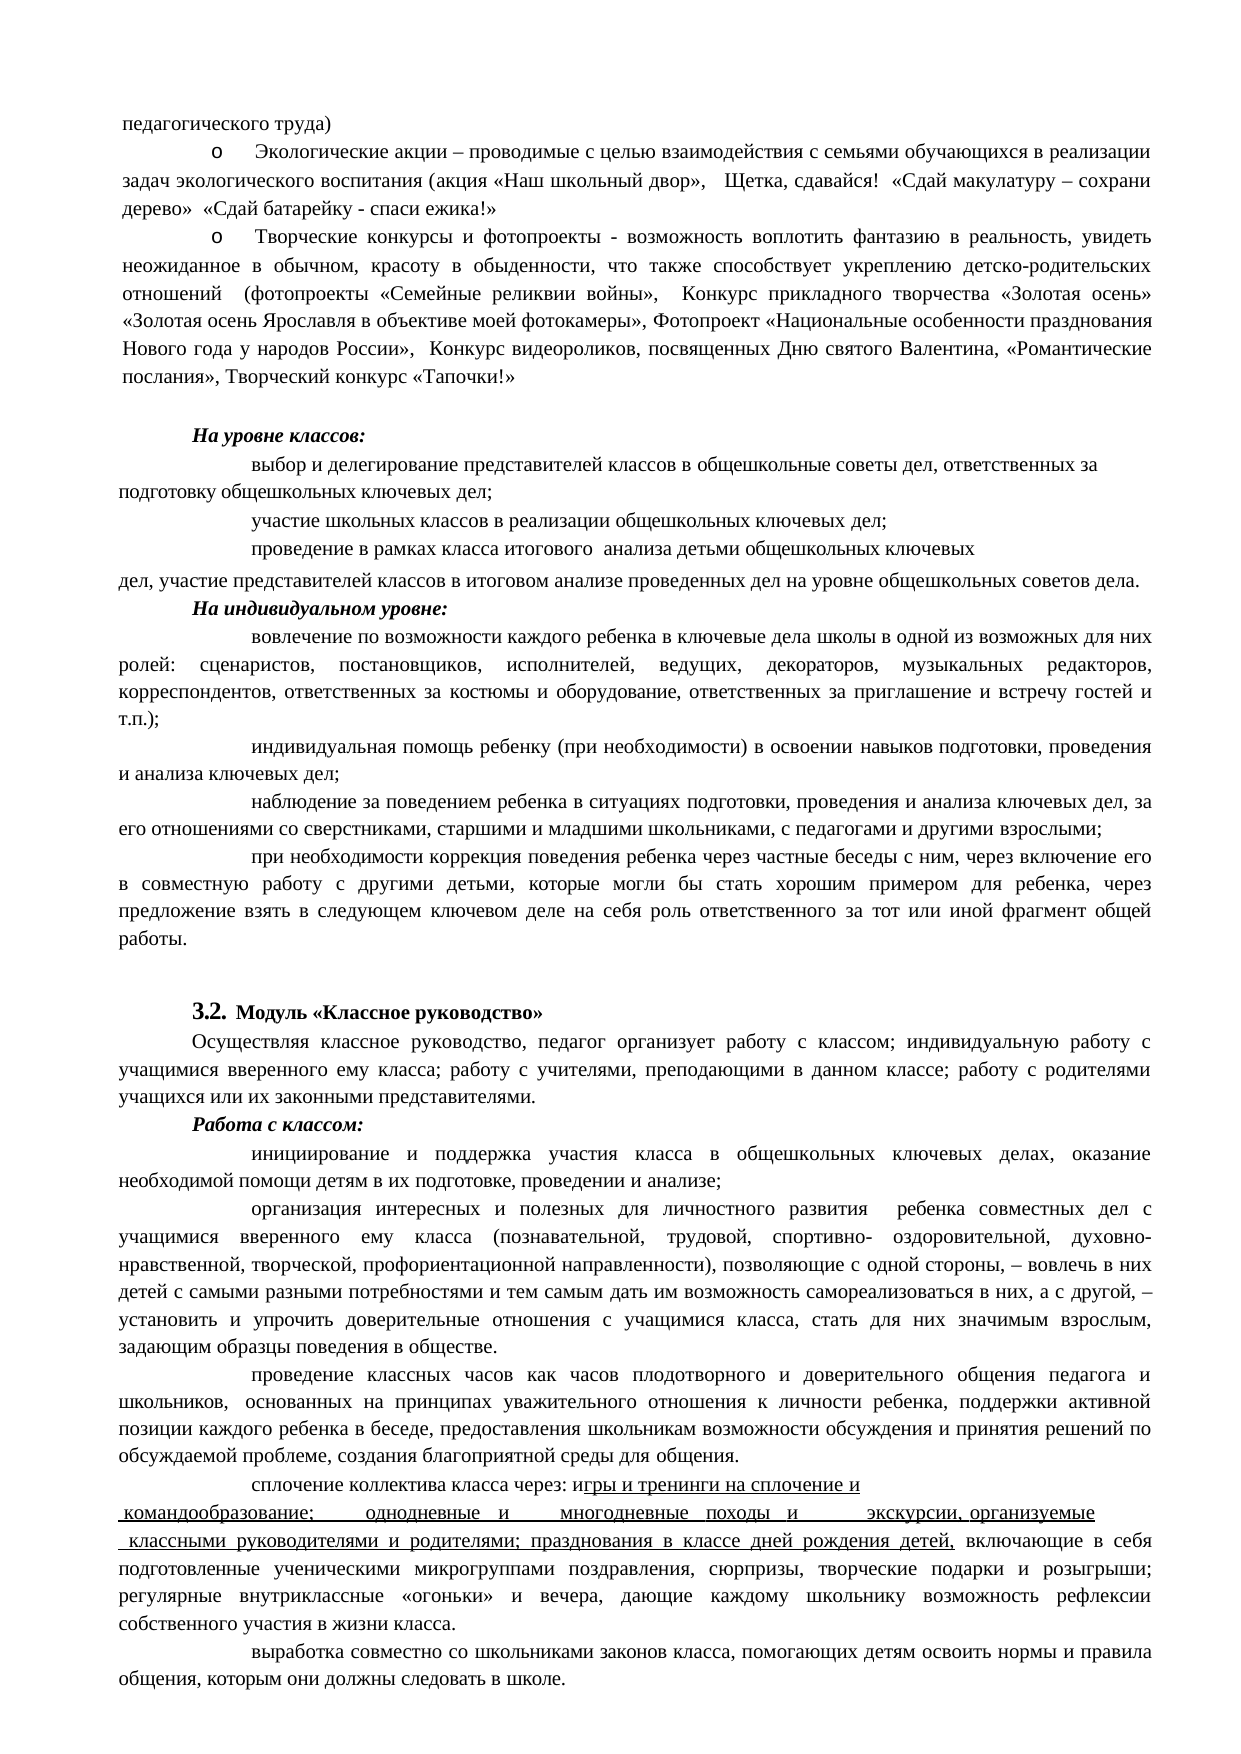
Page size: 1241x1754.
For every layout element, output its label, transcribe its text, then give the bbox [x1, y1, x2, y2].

subtitle Модуль «Классное руководство» [192, 996, 1240, 1025]
list инициирование и поддержка участия класса в общешкольных ключевых делах, оказание необходимой помощи детям в их подготовке, проведении и анализе; [118, 1141, 1152, 1192]
text командообразование; однодневные и многодневные походы и экскурсии, организуемые [118, 1500, 1240, 1524]
list наблюдение за поведением ребенка в ситуациях подготовки, проведения и анализа ключевых дел, за его отношениями со сверстниками, старшими и младшими школьниками, с педагогами и другими взрослыми; [118, 789, 1152, 840]
text классными руководителями и родителями; празднования в классе дней рождения детей, включающие в себя подготовленные ученическими микрогруппами поздравления, сюрпризы, творческие подарки и розыгрыши; регулярные внутриклассные «огоньки» и вечера, дающие каждому школьнику возможность рефлексии собственного участия в жизни класса. [118, 1528, 1152, 1635]
text дел, участие представителей классов в итоговом анализе проведенных дел на уровне общешкольных советов дела. [118, 568, 1151, 592]
list выработка совместно со школьниками законов класса, помогающих детям освоить нормы и правила общения, которым они должны следовать в школе. [118, 1639, 1152, 1690]
list выбор и делегирование представителей классов в общешкольные советы дел, ответственных за подготовку общешкольных ключевых дел; [118, 452, 1152, 503]
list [122, 110, 1152, 134]
list Творческие конкурсы и фотопроекты - возможность воплотить фантазию в реальность, увидеть неожиданное в обычном, красоту в обыденности, что также способствует укреплению детско-родительских отношений (фотопроекты «Семейные реликвии войны», Конкурс прикладного творчества «Золотая осень» «Золотая осень Ярославля в объективе моей фотокамеры», Фотопроект «Национальные особенности празднования Нового года у народов России», Конкурс видеороликов, посвященных Дню святого Валентина, «Романтические послания», Творческий конкурс «Тапочки!» [122, 224, 1152, 388]
list при необходимости коррекция поведения ребенка через частные беседы с ним, через включение его в совместную работу с другими детьми, которые могли бы стать хорошим примером для ребенка, через предложение взять в следующем ключевом деле на себя роль ответственного за тот или иной фрагмент общей работы. [118, 844, 1152, 949]
list организация интересных и полезных для личностного развития ребенка совместных дел с учащимися вверенного ему класса (познавательной, трудовой, спортивно- оздоровительной, духовно-нравственной, творческой, профориентационной направленности), позволяющие с одной стороны, – вовлечь в них детей с самыми разными потребностями и тем самым дать им возможность самореализоваться в них, а с другой, – установить и упрочить доверительные отношения с учащимися класса, стать для них значимым взрослым, задающим образцы поведения в обществе. [118, 1196, 1152, 1358]
list проведение классных часов как часов плодотворного и доверительного общения педагога и школьников, основанных на принципах уважительного отношения к личности ребенка, поддержки активной позиции каждого ребенка в беседе, предоставления школьникам возможности обсуждения и принятия решений по обсуждаемой проблеме, создания благоприятной среды для общения. [118, 1362, 1152, 1467]
list сплочение коллектива класса через: игры и тренинги на сплочение и [192, 1472, 1240, 1496]
text Осуществляя классное руководство, педагог организует работу с классом; индивидуальную работу с учащимися вверенного ему класса; работу с учителями, преподающими в данном классе; работу с родителями учащихся или их законными представителями. [118, 1029, 1152, 1108]
list проведение в рамках класса итогового анализа детьми общешкольных ключевых [192, 536, 1240, 560]
subtitle На индивидуальном уровне: [192, 596, 1240, 620]
subtitle Работа с классом: [192, 1112, 1240, 1136]
list индивидуальная помощь ребенку (при необходимости) в освоении навыков подготовки, проведения и анализа ключевых дел; [118, 734, 1152, 785]
list вовлечение по возможности каждого ребенка в ключевые дела школы в одной из возможных для них ролей: сценаристов, постановщиков, исполнителей, ведущих, декораторов, музыкальных редакторов, корреспондентов, ответственных за костюмы и оборудование, ответственных за приглашение и встречу гостей и т.п.); [118, 624, 1152, 730]
list Экологические акции – проводимые с целью взаимодействия с семьями обучающихся в реализации задач экологического воспитания (акция «Наш школьный двор», Щетка, сдавайся! «Сдай макулатуру – сохрани дерево» «Сдай батарейку - спаси ежика!» [122, 139, 1152, 220]
subtitle На уровне классов: [192, 419, 1240, 448]
list участие школьных классов в реализации общешкольных ключевых дел; [192, 508, 1240, 532]
